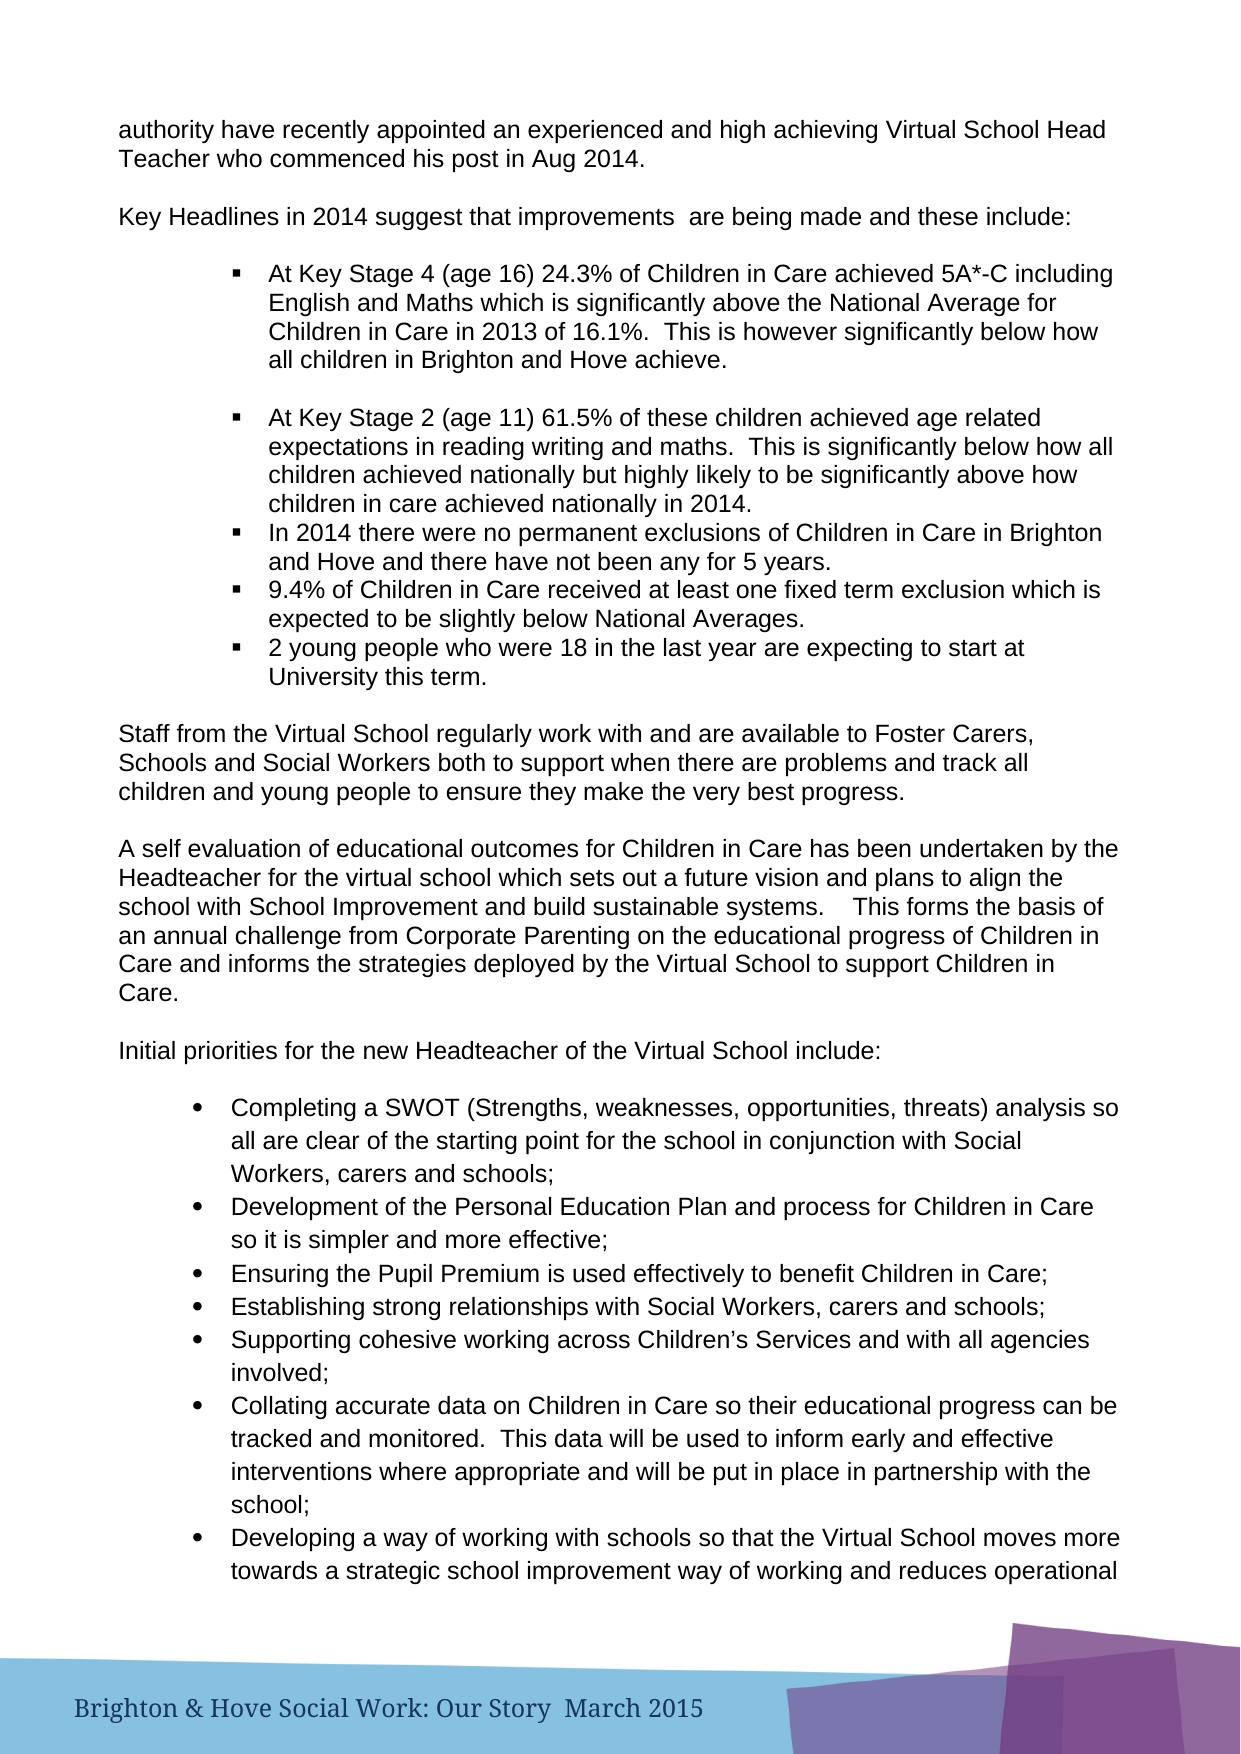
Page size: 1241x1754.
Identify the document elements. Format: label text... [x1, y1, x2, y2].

list Supporting cohesive working across Children’s Services and with all agencies involved; [193, 1325, 1122, 1387]
list Establishing strong relationships with Social Workers, carers and schools; [193, 1292, 1122, 1321]
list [193, 1523, 1122, 1585]
text A self evaluation of educational outcomes for Children in Care has been undertaken by the Headteacher for the virtual school which sets out a future vision and plans to align the school with School Improvement and build sustainable systems. This forms the basis of an annual challenge from Corporate Parenting on the educational progress of Children in Care and informs the strategies deployed by the Virtual School to support Children in Care. [118, 834, 1122, 1007]
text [118, 115, 1122, 173]
list At Key Stage 2 (age 11) 61.5% of these children achieved age related expectations in reading writing and maths. This is significantly below how all children achieved nationally but highly likely to be significantly above how children in care achieved nationally in 2014. [231, 403, 1122, 518]
list At Key Stage 4 (age 16) 24.3% of Children in Care achieved 5A*-C including English and Maths which is significantly above the National Average for Children in Care in 2013 of 16.1%. This is however significantly below how all children in Brighton and Hove achieve. [231, 259, 1122, 374]
picture [0, 1623, 1241, 1754]
list Completing a SWOT (Strengths, weaknesses, opportunities, threats) analysis so all are clear of the starting point for the school in conjunction with Social Workers, carers and schools; [193, 1093, 1122, 1188]
list 9.4% of Children in Care received at least one fixed term exclusion which is expected to be slightly below National Averages. [231, 576, 1122, 633]
list 2 young people who were 18 in the last year are expecting to start at University this term. [231, 633, 1122, 691]
text Staff from the Virtual School regularly work with and are available to Foster Carers, Schools and Social Workers both to support when there are problems and track all children and young people to ensure they make the very best progress. [118, 719, 1122, 806]
list In 2014 there were no permanent exclusions of Children in Care in Brighton and Hove and there have not been any for 5 years. [231, 518, 1122, 576]
text Initial priorities for the new Headteacher of the Virtual School include: [118, 1036, 1122, 1064]
list Collating accurate data on Children in Care so their educational progress can be tracked and monitored. This data will be used to inform early and effective interventions where appropriate and will be put in place in partnership with the school; [193, 1391, 1122, 1519]
text Key Headlines in 2014 suggest that improvements are being made and these include: [118, 201, 1122, 230]
list Development of the Personal Education Plan and process for Children in Care so it is simpler and more effective; [193, 1192, 1122, 1254]
list Ensuring the Pupil Premium is used effectively to benefit Children in Care; [193, 1258, 1122, 1287]
